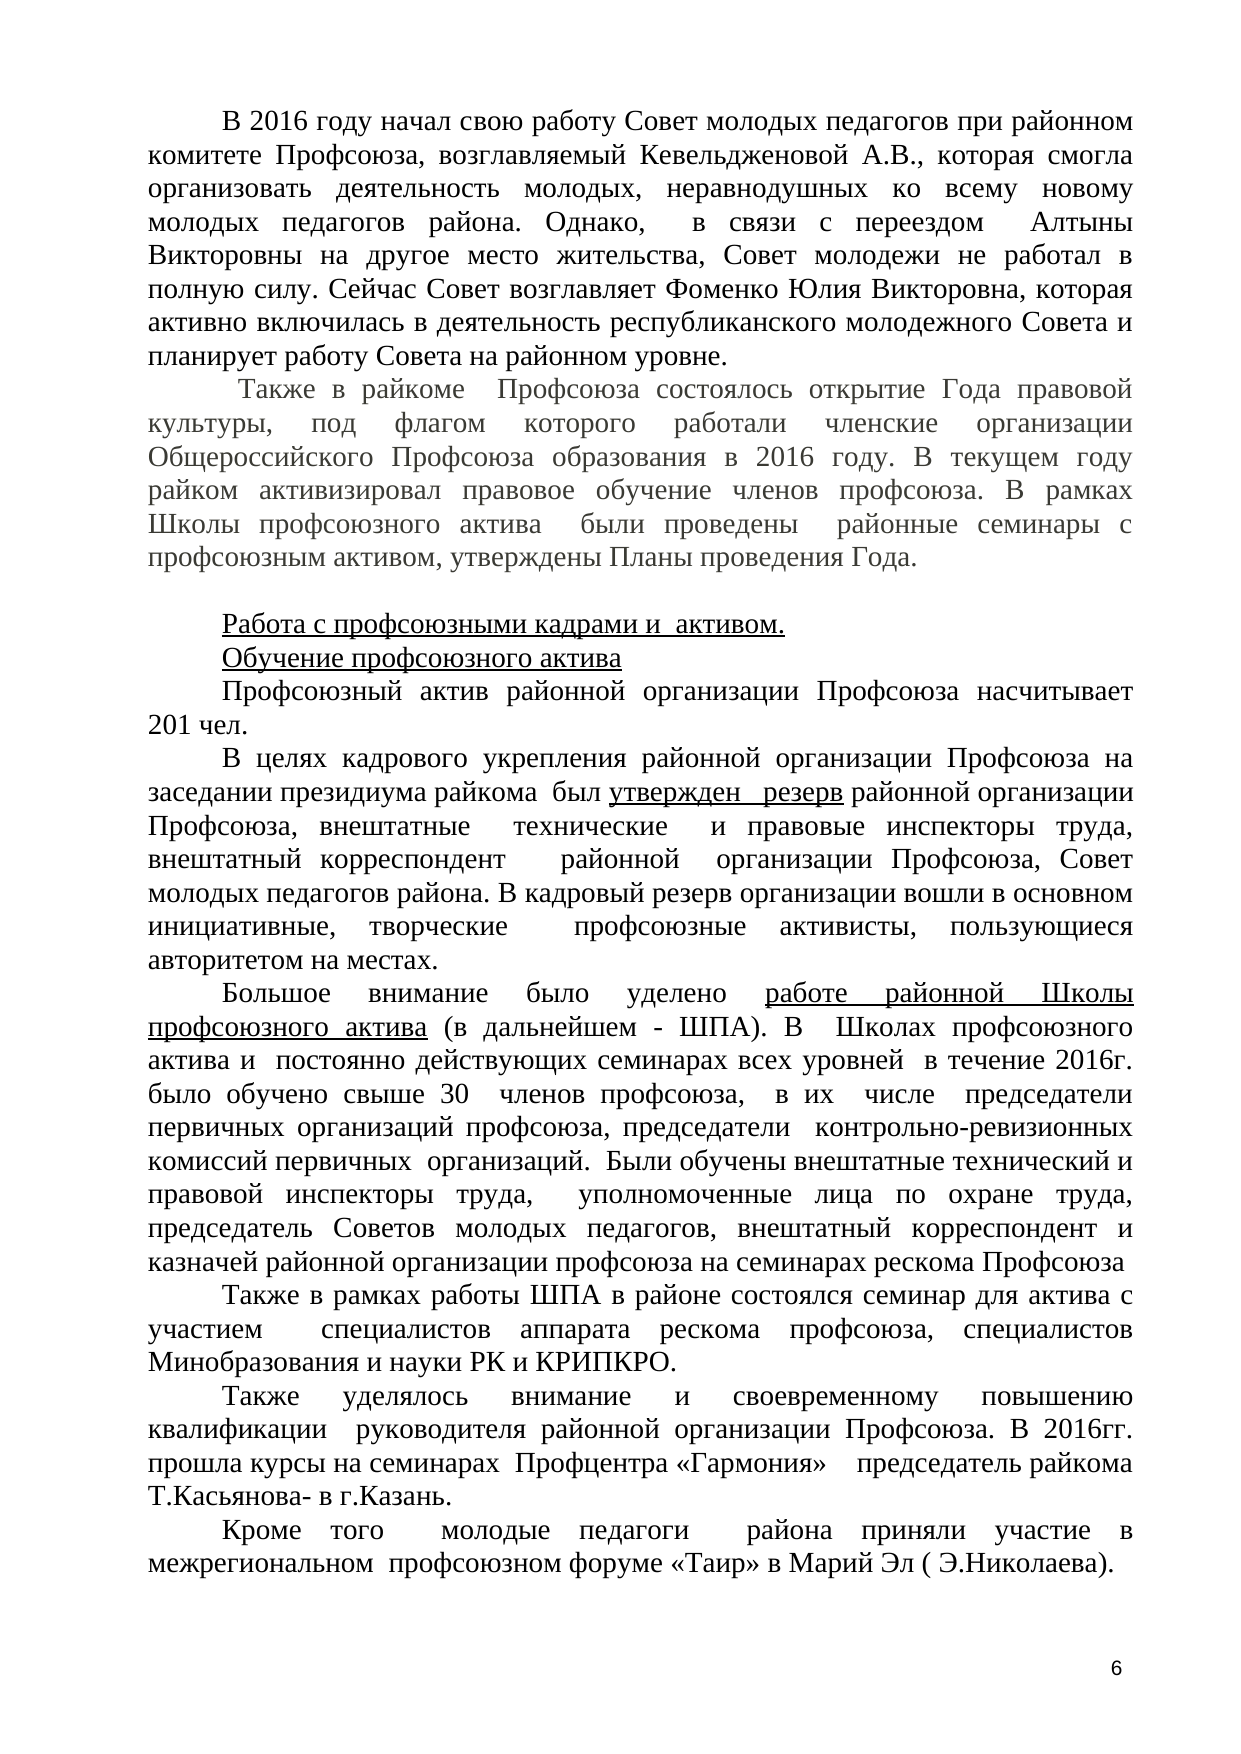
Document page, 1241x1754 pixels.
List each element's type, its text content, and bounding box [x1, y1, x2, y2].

text Обучение профсоюзного актива [148, 640, 1134, 673]
text Также в рамках работы ШПА в районе состоялся семинар для актива с участием специалистов аппарата рескома профсоюза, специалистов Минобразования и науки РК и КРИПКРО. [148, 1277, 1134, 1378]
text В целях кадрового укрепления районной организации Профсоюза на заседании президиума райкома был утвержден резерв районной организации Профсоюза, внештатные технические и правовые инспекторы труда, внештатный корреспондент районной организации Профсоюза, Совет молодых педагогов района. В кадровый резерв организации вошли в основном инициативные, творческие профсоюзные активисты, пользующиеся авторитетом на местах. [148, 741, 1134, 975]
text Кроме того молодые педагоги района приняли участие в межрегиональном профсоюзном форуме «Таир» в Марий Эл ( Э.Николаева). [148, 1512, 1134, 1579]
text Работа с профсоюзными кадрами и активом. [148, 606, 1134, 640]
text Профсоюзный актив районной организации Профсоюза насчитывает 201 чел. [148, 673, 1134, 741]
text Большое внимание было уделено работе районной Школы профсоюзного актива (в дальнейшем - ШПА). В Школах профсоюзного актива и постоянно действующих семинарах всех уровней в течение 2016г. было обучено свыше 30 членов профсоюза, в их числе председатели первичных организаций профсоюза, председатели контрольно-ревизионных комиссий первичных организаций. Были обучены внештатные технический и правовой инспекторы труда, уполномоченные лица по охране труда, председатель Советов молодых педагогов, внештатный корреспондент и казначей районной организации профсоюза на семинарах рескома Профсоюза [148, 975, 1134, 1277]
text В 2016 году начал свою работу Совет молодых педагогов при районном комитете Профсоюза, возглавляемый Кевельдженовой А.В., которая смогла организовать деятельность молодых, неравнодушных ко всему новому молодых педагогов района. Однако, в связи с переездом Алтыны Викторовны на другое место жительства, Совет молодежи не работал в полную силу. Сейчас Совет возглавляет Фоменко Юлия Викторовна, которая активно включилась в деятельность республиканского молодежного Совета и планирует работу Совета на районном уровне. [148, 103, 1134, 372]
text Также в райкоме Профсоюза состоялось открытие Года правовой культуры, под флагом которого работали членские организации Общероссийского Профсоюза образования в 2016 году. В текущем году райком активизировал правовое обучение членов профсоюза. В рамках Школы профсоюзного актива были проведены районные семинары с профсоюзным активом, утверждены Планы проведения Года. [148, 372, 1134, 573]
text Также уделялось внимание и своевременному повышению квалификации руководителя районной организации Профсоюза. В 2016гг. прошла курсы на семинарах Профцентра «Гармония» председатель райкома Т.Касьянова- в г.Казань. [148, 1378, 1134, 1512]
